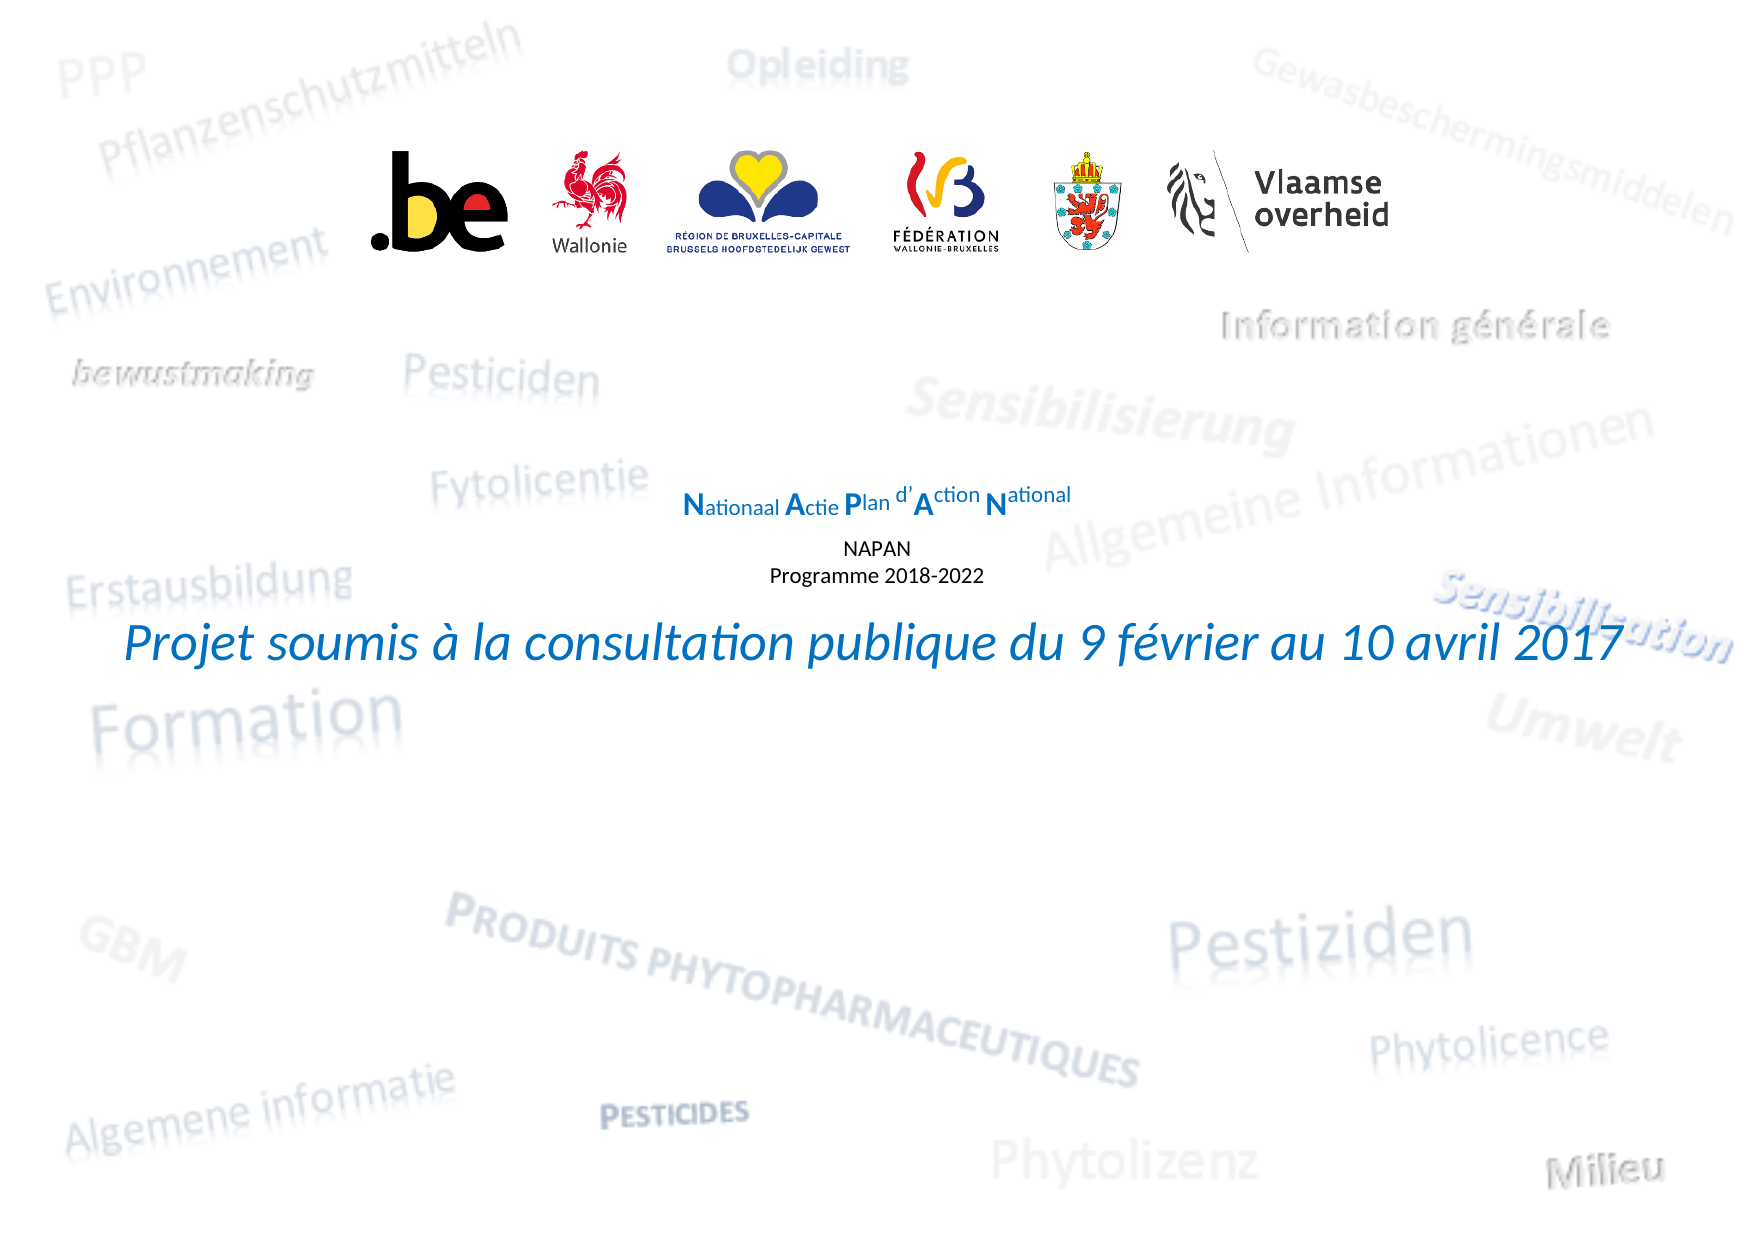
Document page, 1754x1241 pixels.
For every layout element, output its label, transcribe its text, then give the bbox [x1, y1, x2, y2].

picture [3, 3, 1754, 1232]
text Projet soumis à la consultation publique du 9 février au 10 avril 2017 [75, 608, 1679, 674]
text Nationaal Actie Plan d’Action National [75, 480, 1679, 523]
